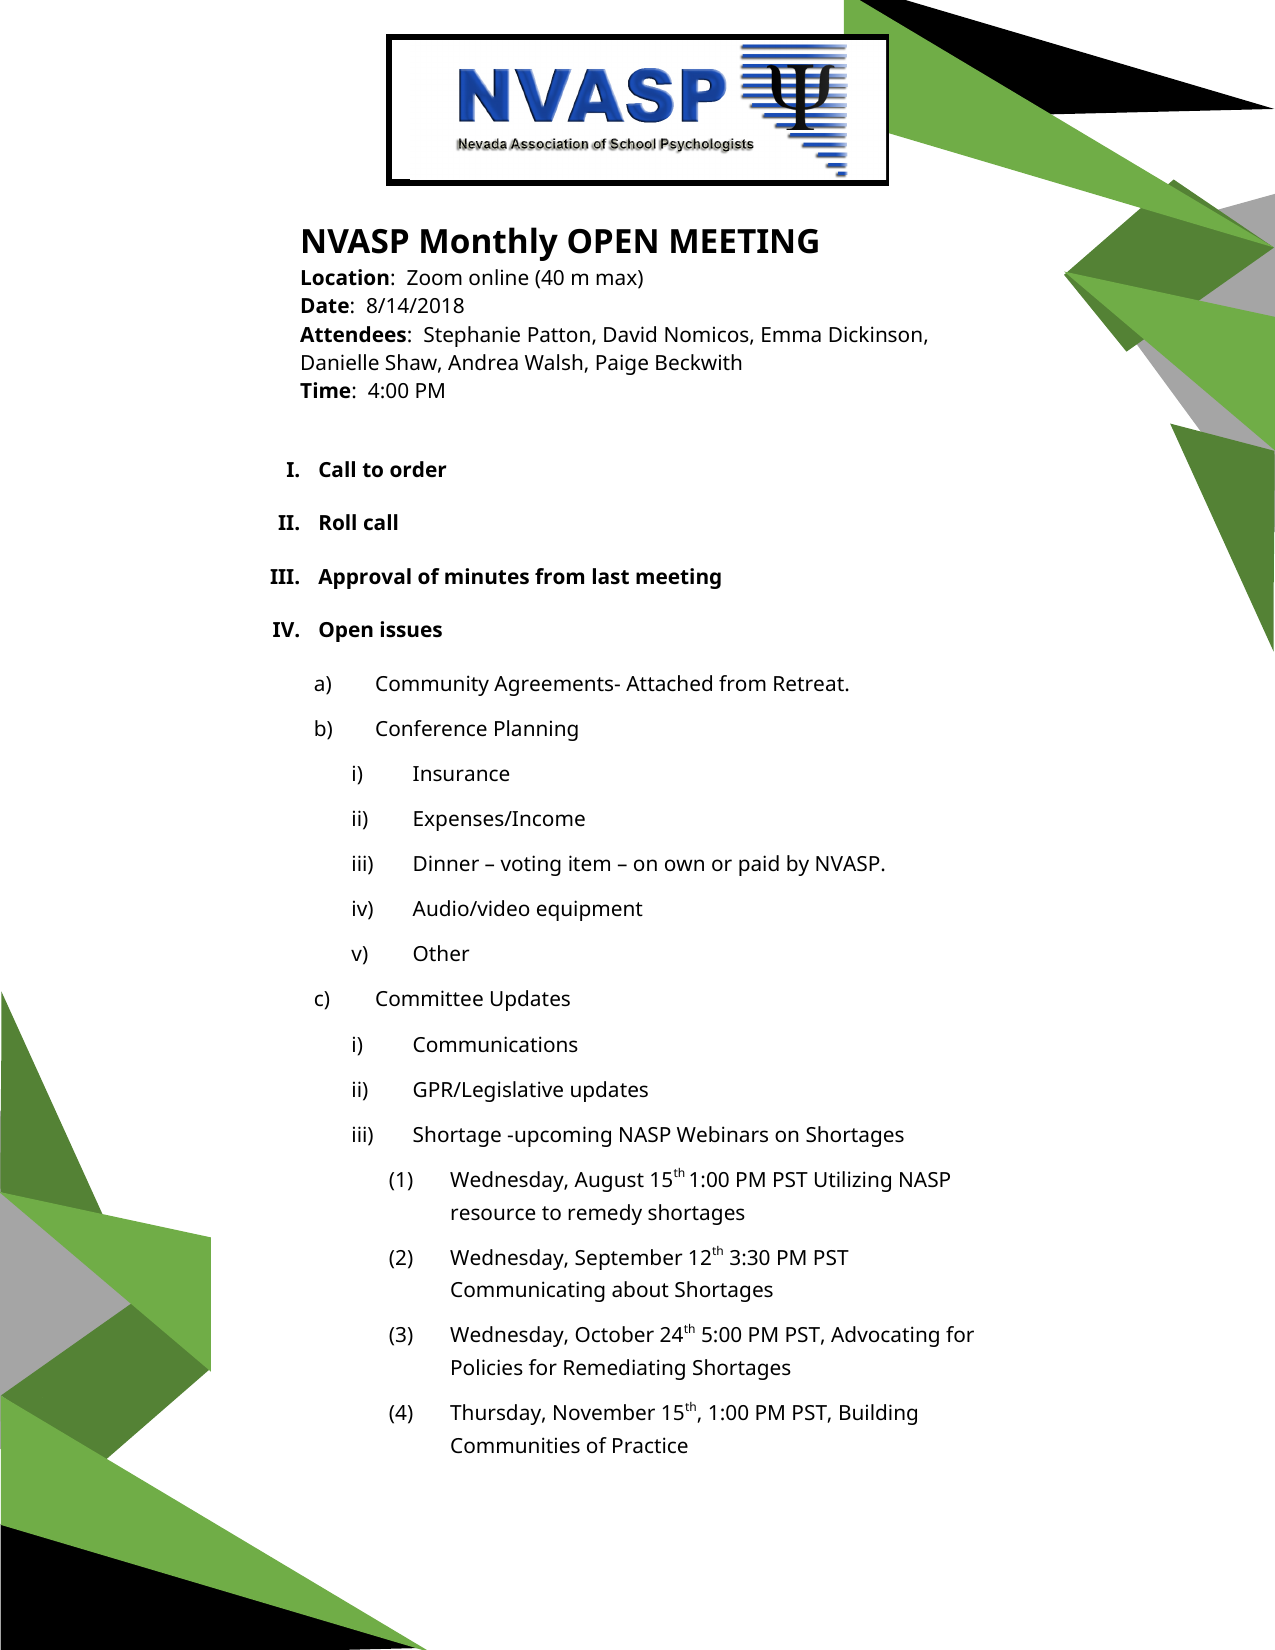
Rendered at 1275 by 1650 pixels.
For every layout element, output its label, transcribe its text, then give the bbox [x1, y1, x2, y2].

list Insurance [351, 759, 975, 787]
list Communications [351, 1030, 975, 1058]
text Location: Zoom online (40 m max) Date: 8/14/2018 Attendees: Stephanie Patton, David Nomicos, Emma Dickinson, Danielle Shaw, Andrea Walsh, Paige Beckwith Time: 4:00 PM [300, 263, 975, 405]
list GPR/Legislative updates [351, 1075, 975, 1103]
list Wednesday, September 12th 3:30 PM PST Communicating about Shortages [389, 1243, 975, 1304]
picture [410, 40, 887, 180]
list Wednesday, August 15th 1:00 PM PST Utilizing NASP resource to remedy shortages [389, 1165, 975, 1226]
subtitle NVASP Monthly OPEN MEETING [300, 217, 975, 263]
list Audio/video equipment [351, 894, 975, 923]
list Thursday, November 15th, 1:00 PM PST, Building Communities of Practice [389, 1398, 975, 1459]
list Wednesday, October 24th 5:00 PM PST, Advocating for Policies for Remediating Shortages [389, 1320, 975, 1381]
list Conference Planning [314, 714, 975, 742]
list Shortage -upcoming NASP Webinars on Shortages [351, 1120, 975, 1148]
list Community Agreements- Attached from Retreat. [314, 669, 975, 697]
list Other [351, 939, 975, 968]
list Dinner – voting item – on own or paid by NVASP. [351, 849, 975, 878]
list Expenses/Income [351, 804, 975, 833]
list Committee Updates [314, 984, 975, 1013]
